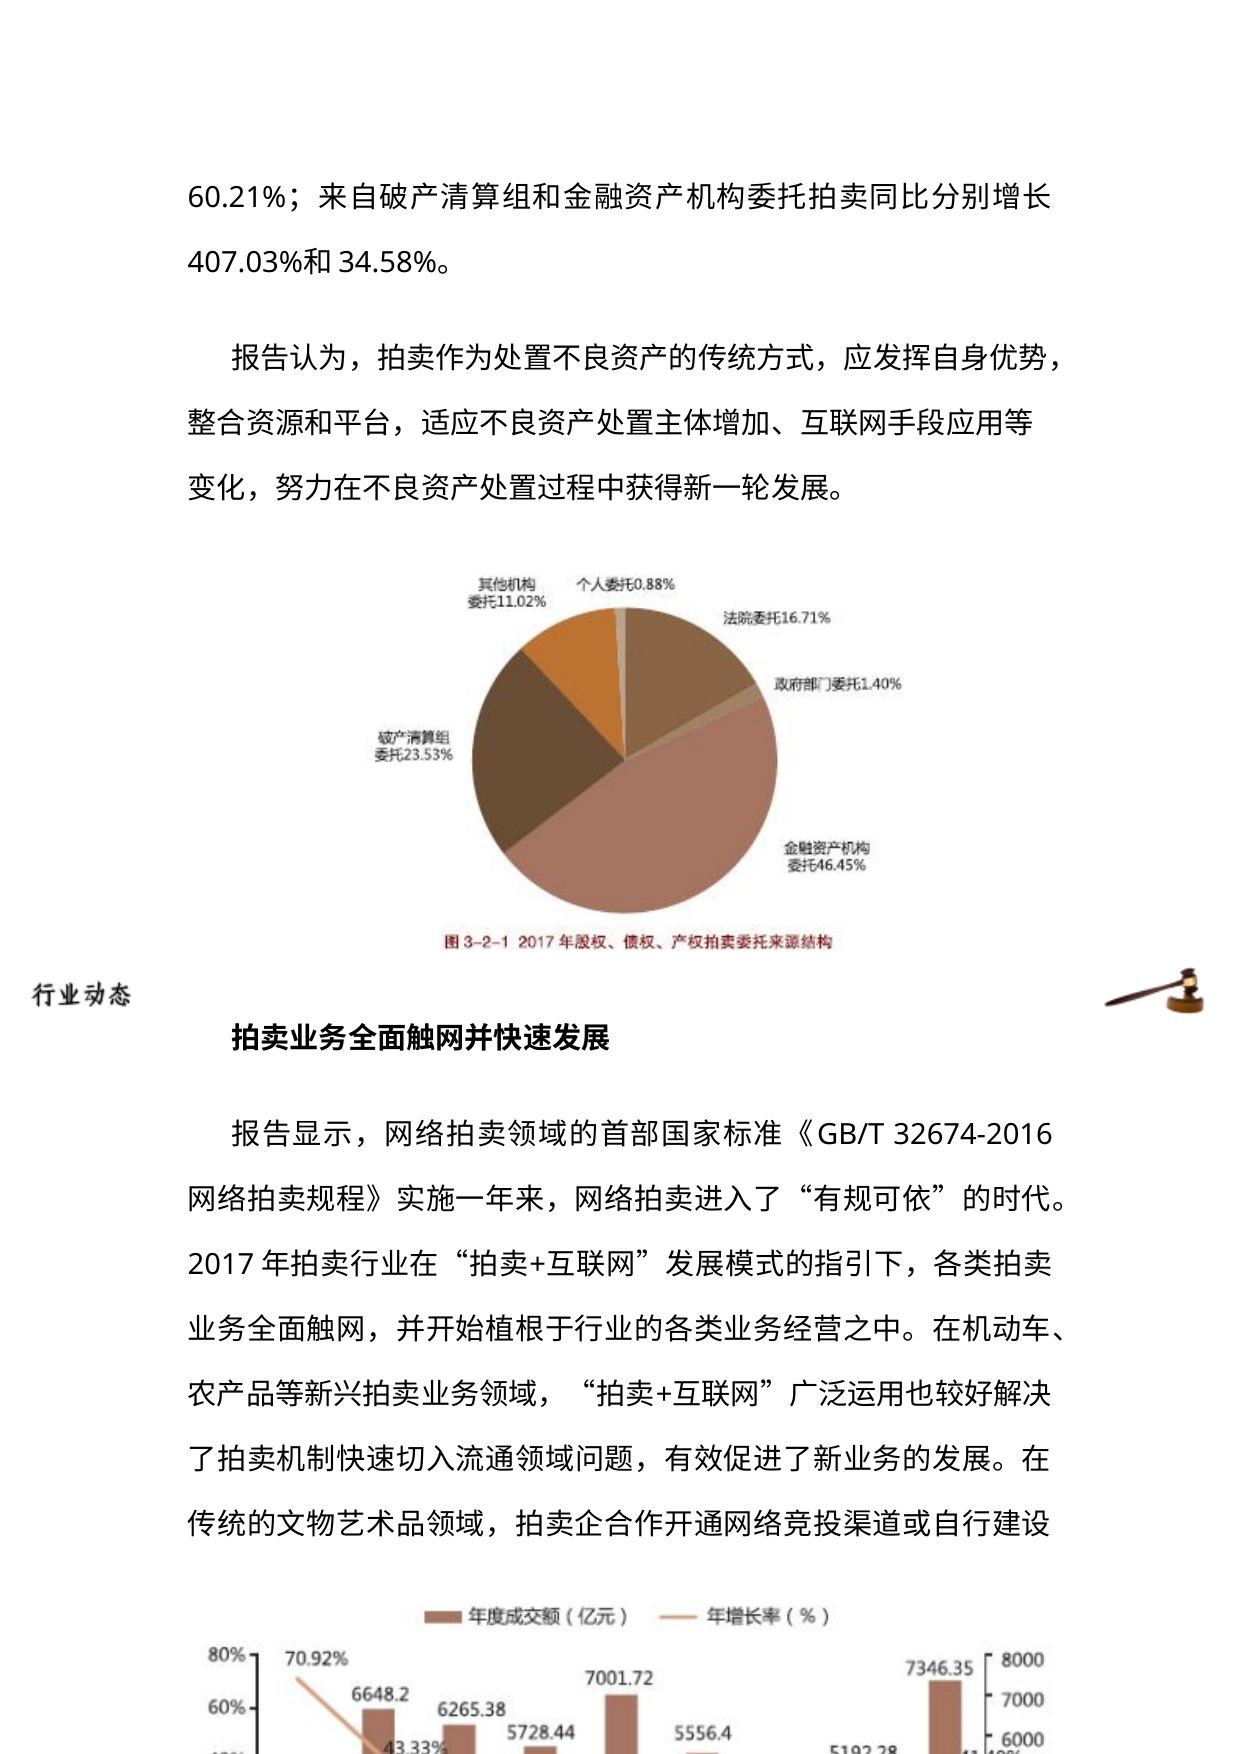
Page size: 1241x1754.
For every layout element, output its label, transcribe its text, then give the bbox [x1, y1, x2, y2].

picture [16, 955, 158, 1037]
text 拍卖业务全面触网并快速发展 [187, 1003, 1053, 1068]
picture [126, 1580, 1127, 1754]
picture [267, 549, 1017, 969]
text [187, 162, 1053, 292]
text 报告认为，拍卖作为处置不良资产的传统方式，应发挥自身优势，整合资源和平台，适应不良资产处置主体增加、互联网手段应用等变化，努力在不良资产处置过程中获得新一轮发展。 [187, 323, 1053, 518]
picture [1075, 964, 1232, 1018]
